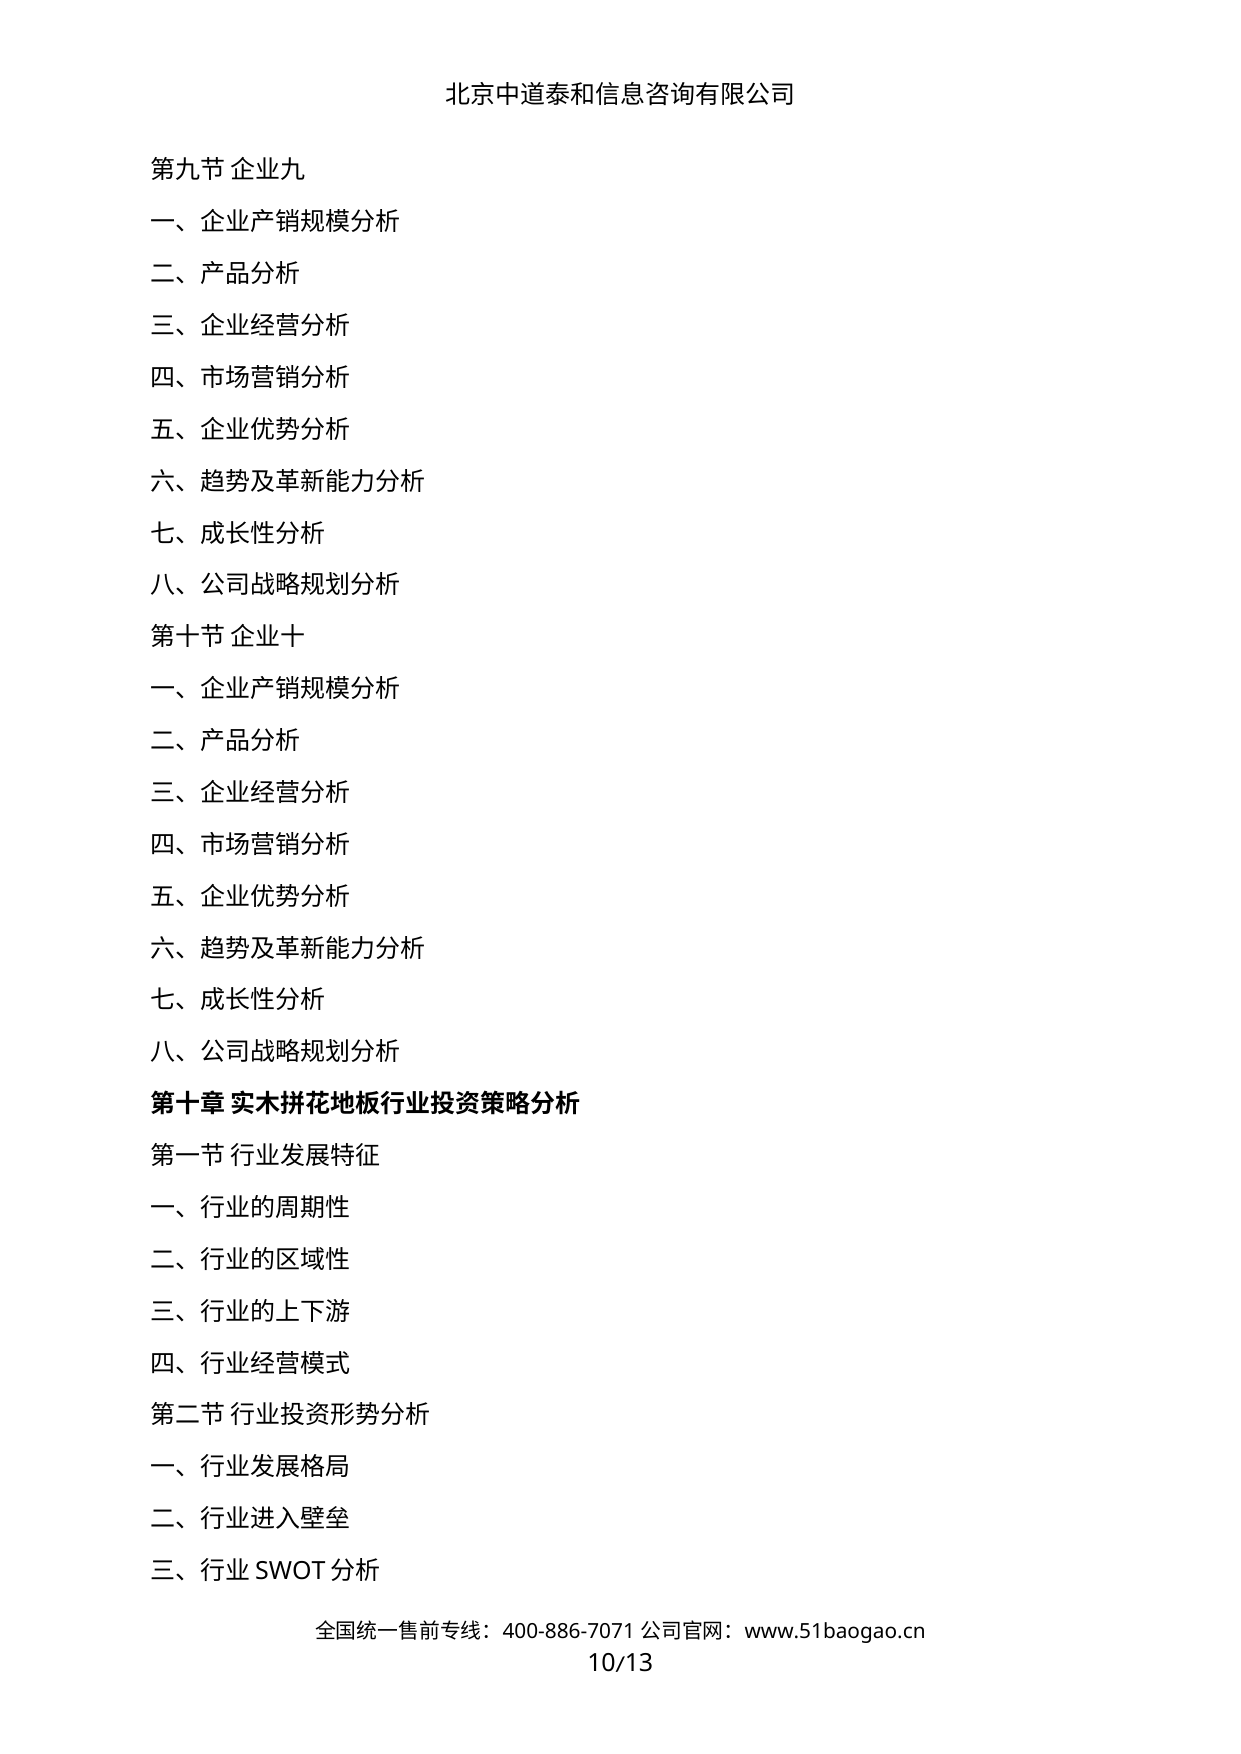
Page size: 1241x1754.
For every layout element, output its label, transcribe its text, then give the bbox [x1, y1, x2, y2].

text 七、成长性分析 [150, 980, 1090, 1016]
text 三、企业经营分析 [150, 306, 1090, 342]
text 六、趋势及革新能力分析 [150, 928, 1090, 964]
text 三、行业的上下游 [150, 1291, 1090, 1327]
text 八、公司战略规划分析 [150, 1032, 1090, 1068]
text 四、市场营销分析 [150, 824, 1090, 861]
text 第九节 企业九 [150, 150, 1090, 186]
text 一、行业的周期性 [150, 1187, 1090, 1224]
text 第十章 实木拼花地板行业投资策略分析 [150, 1084, 1090, 1120]
text 一、企业产销规模分析 [150, 202, 1090, 238]
text 第十节 企业十 [150, 617, 1090, 653]
text 第二节 行业投资形势分析 [150, 1395, 1090, 1431]
text 二、行业进入壁垒 [150, 1499, 1090, 1535]
text 二、产品分析 [150, 721, 1090, 757]
text 五、企业优势分析 [150, 409, 1090, 446]
text 二、行业的区域性 [150, 1239, 1090, 1276]
text 一、企业产销规模分析 [150, 669, 1090, 705]
text 三、企业经营分析 [150, 772, 1090, 809]
text 第一节 行业发展特征 [150, 1136, 1090, 1172]
text 七、成长性分析 [150, 513, 1090, 549]
text 五、企业优势分析 [150, 876, 1090, 912]
text 六、趋势及革新能力分析 [150, 461, 1090, 497]
text 二、产品分析 [150, 254, 1090, 290]
text 一、行业发展格局 [150, 1447, 1090, 1483]
text 三、行业SWOT分析 [150, 1551, 1090, 1587]
text 四、行业经营模式 [150, 1343, 1090, 1379]
text 四、市场营销分析 [150, 357, 1090, 394]
text 八、公司战略规划分析 [150, 565, 1090, 601]
